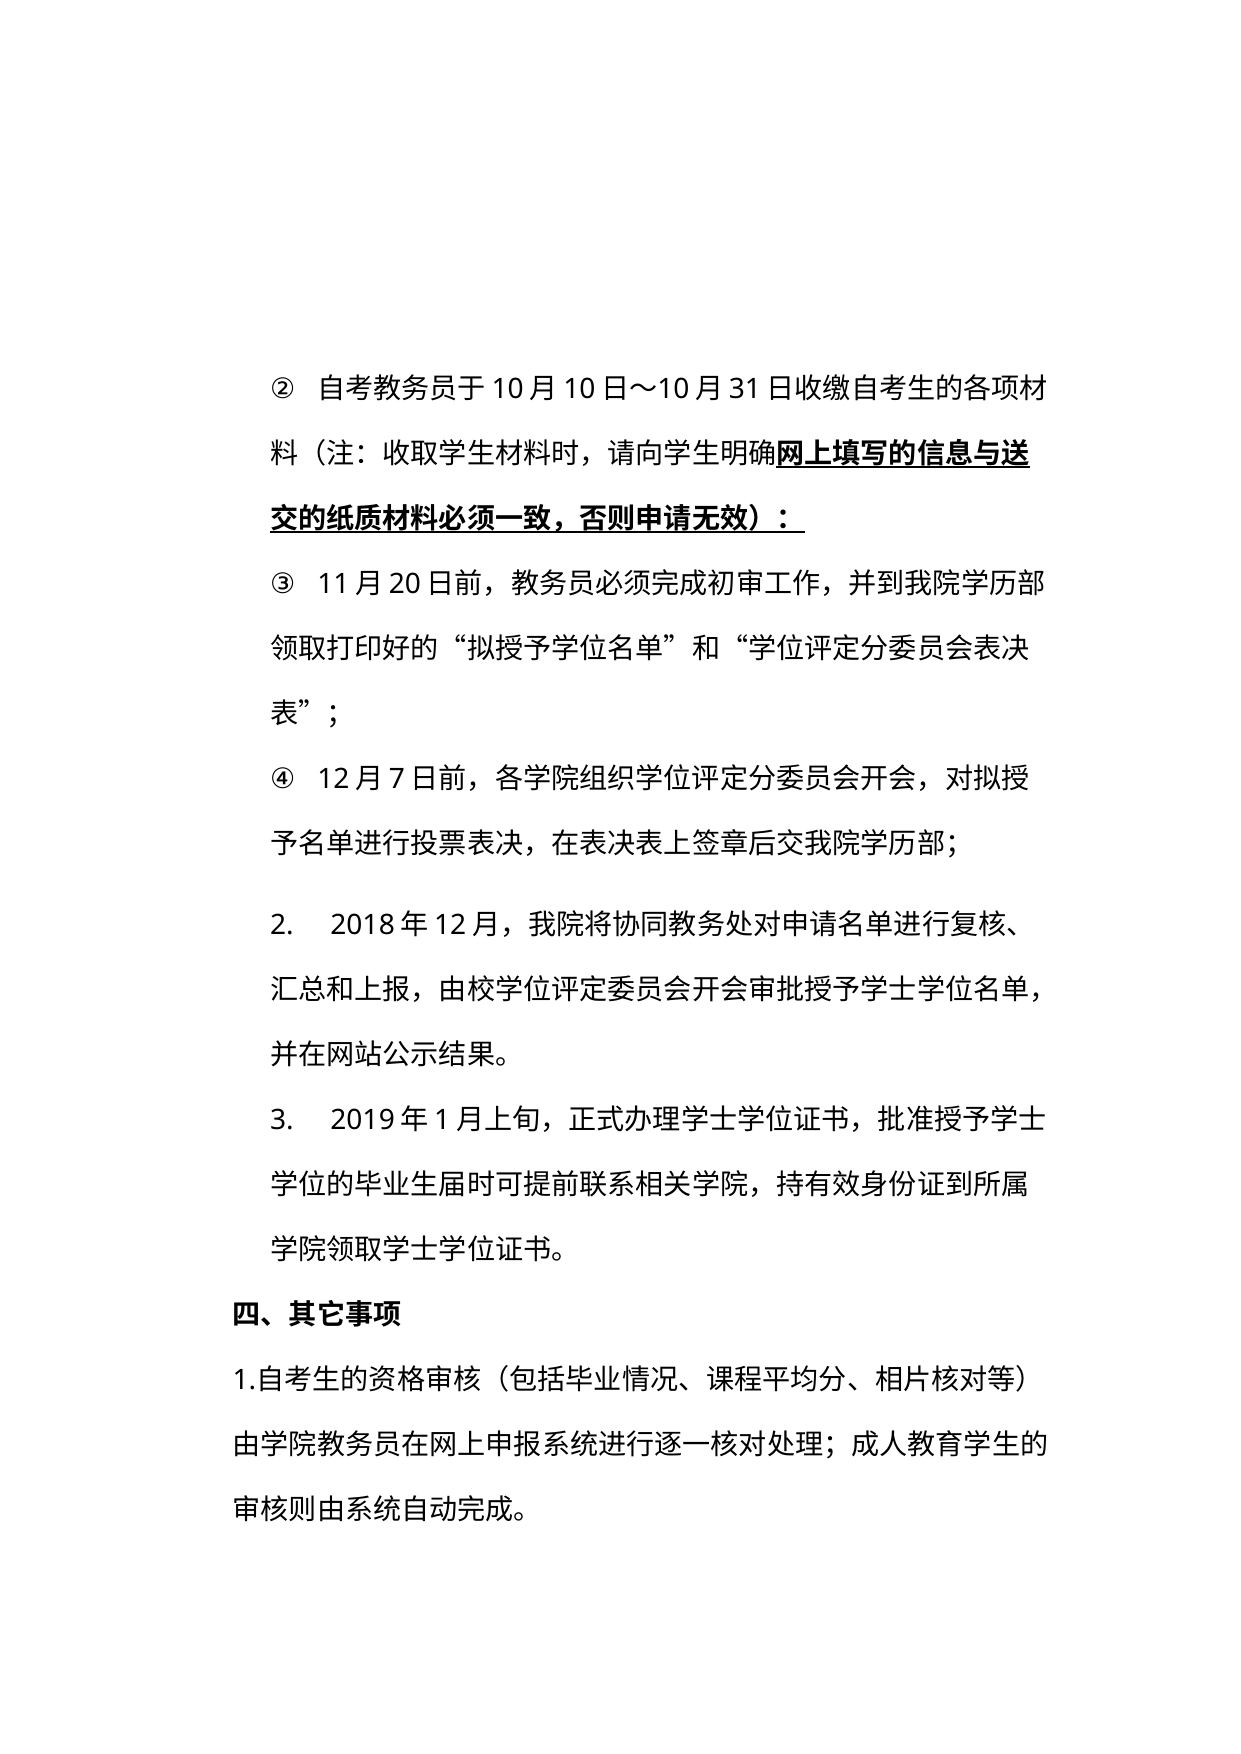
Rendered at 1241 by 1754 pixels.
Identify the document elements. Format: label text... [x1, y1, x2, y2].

text ② 自考教务员于10月10日～10月31日收缴自考生的各项材料（注：收取学生材料时，请向学生明确网上填写的信息与送交的纸质材料必须一致，否则申请无效）： [270, 354, 1053, 549]
text 2. 2018年12月，我院将协同教务处对申请名单进行复核、汇总和上报，由校学位评定委员会开会审批授予学士学位名单，并在网站公示结果。 [270, 890, 1053, 1085]
text 1.自考生的资格审核（包括毕业情况、课程平均分、相片核对等）由学院教务员在网上申报系统进行逐一核对处理；成人教育学生的审核则由系统自动完成。 [232, 1345, 1053, 1540]
text 四、其它事项 [232, 1280, 1053, 1345]
text ③ 11月20日前，教务员必须完成初审工作，并到我院学历部领取打印好的“拟授予学位名单”和“学位评定分委员会表决表”； [270, 549, 1053, 744]
text ④ 12月7日前，各学院组织学位评定分委员会开会，对拟授予名单进行投票表决，在表决表上签章后交我院学历部； [270, 744, 1053, 874]
text 3. 2019年1月上旬，正式办理学士学位证书，批准授予学士学位的毕业生届时可提前联系相关学院，持有效身份证到所属学院领取学士学位证书。 [270, 1085, 1053, 1280]
